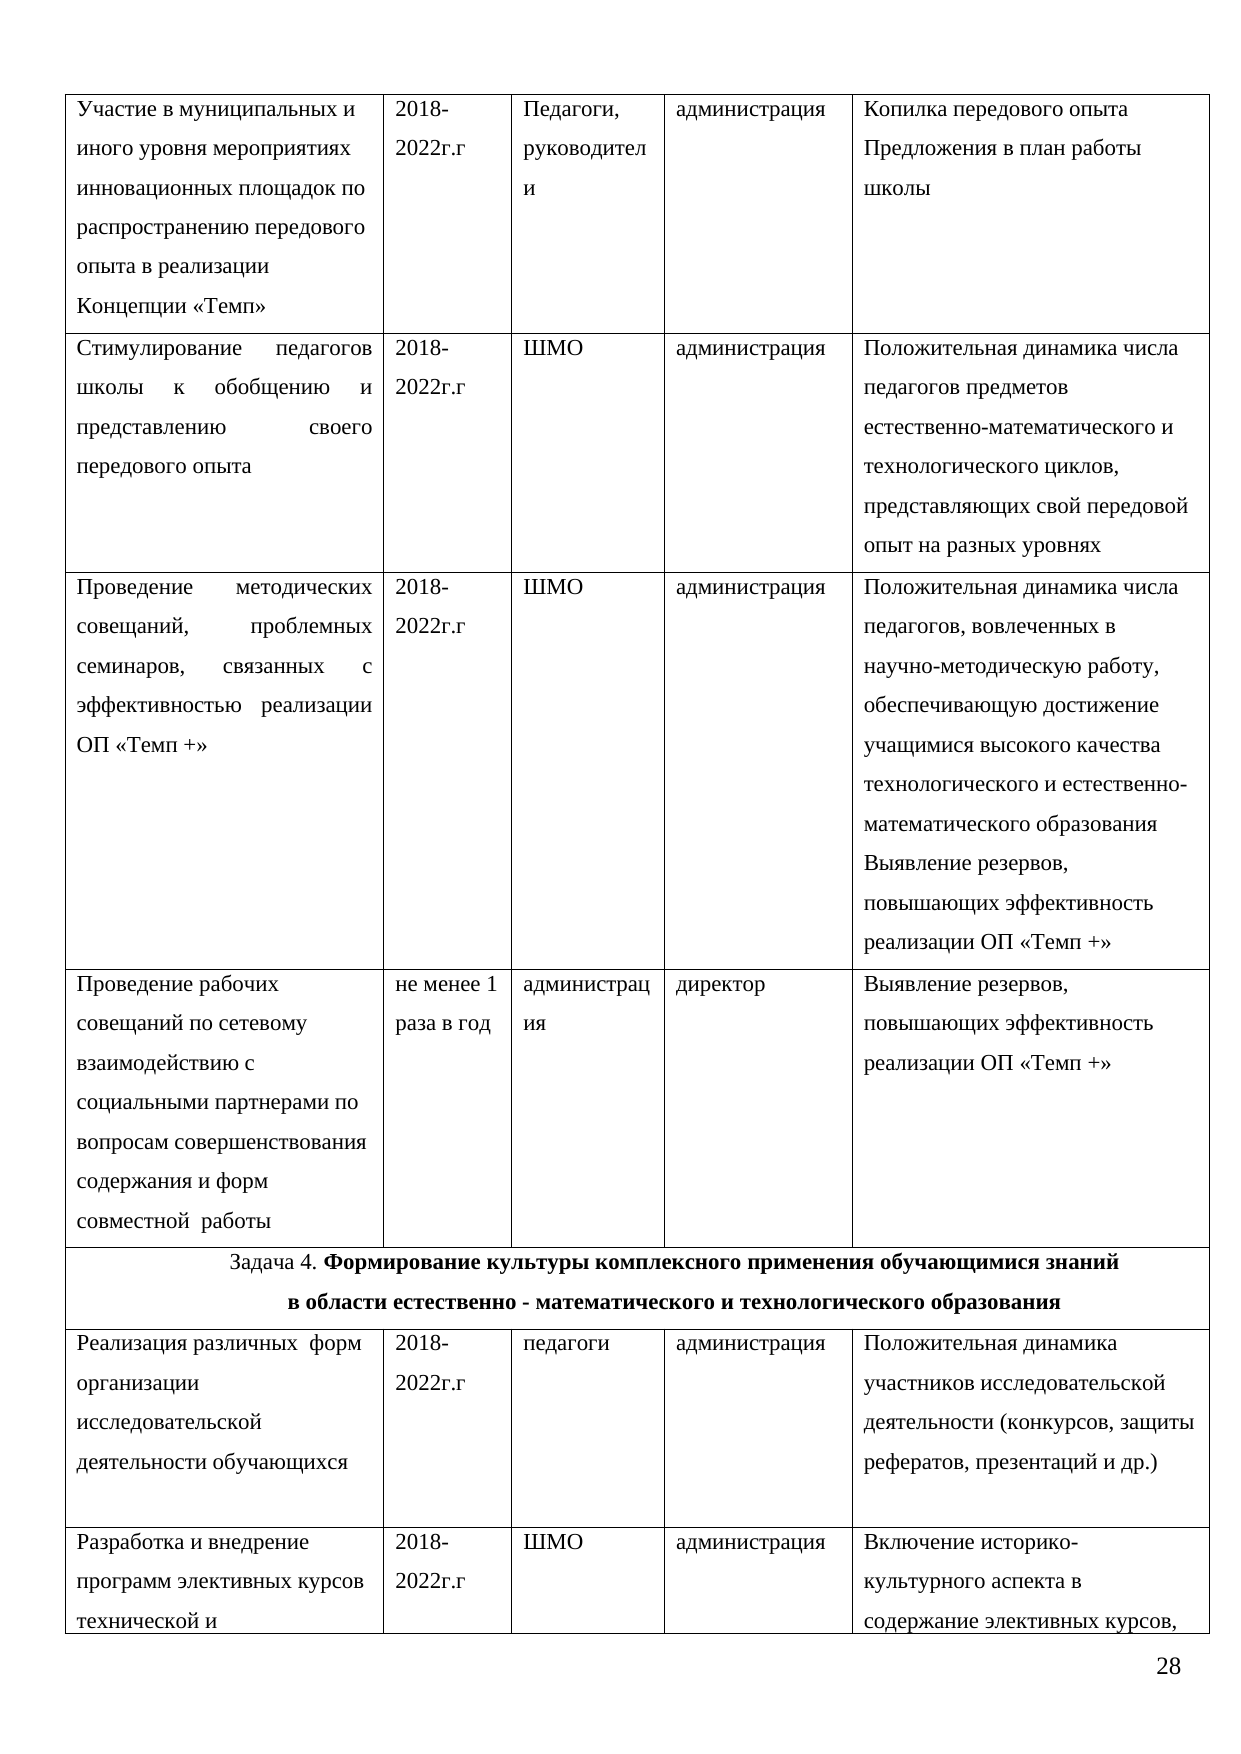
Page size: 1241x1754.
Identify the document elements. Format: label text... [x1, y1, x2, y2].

table_cell ШМО [512, 334, 664, 572]
table_cell ШМО [512, 573, 664, 969]
table_cell 2018-2022г.г [384, 1330, 511, 1527]
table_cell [853, 1528, 1209, 1633]
table_cell Положительная динамика участников исследовательской деятельности (конкурсов, защиты рефератов, презентаций и др.) [853, 1330, 1209, 1527]
table_cell администрация [665, 334, 852, 572]
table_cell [512, 95, 664, 333]
table_cell Задача 4. Формирование культуры комплексного применения обучающимися знаний в области естественно - математического и технологического образования [66, 1248, 1209, 1328]
table_cell 2018-2022г.г [384, 1528, 511, 1633]
table_cell Положительная динамика числа педагогов предметов естественно-математического и технологического циклов, представляющих свой передовой опыт на разных уровнях [853, 334, 1209, 572]
table_cell Участие в муниципальных и иного уровня мероприятиях инновационных площадок по распространению передового опыта в реализации Концепции «Темп» [66, 95, 383, 333]
table_cell ШМО [512, 1528, 664, 1633]
table_cell Проведение рабочих совещаний по сетевому взаимодействию с социальными партнерами по вопросам совершенствования содержания и форм совместной работы [66, 970, 383, 1247]
table_cell администрация [512, 970, 664, 1247]
table_cell 2018-2022г.г [384, 95, 511, 333]
table_cell Выявление резервов, повышающих эффективность реализации ОП «Темп +» [853, 970, 1209, 1247]
table_cell Положительная динамика числа педагогов, вовлеченных в научно-методическую работу, обеспечивающую достижение учащимися высокого качества технологического и естественно-математического образования Выявление резервов, повышающих эффективность реализации ОП «Темп +» [853, 573, 1209, 969]
table_cell Проведение методических совещаний, проблемных семинаров, связанных с эффективностью реализации ОП «Темп +» [66, 573, 383, 969]
table_cell 2018-2022г.г [384, 334, 511, 572]
table_cell администрация [665, 573, 852, 969]
table_cell 2018-2022г.г [384, 573, 511, 969]
table_cell Реализация различных форм организации исследовательской деятельности обучающихся [66, 1330, 383, 1527]
table_cell директор [665, 970, 852, 1247]
table_cell администрация [665, 1528, 852, 1633]
table_cell администрация [665, 1330, 852, 1527]
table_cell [66, 1528, 383, 1633]
table_cell администрация [665, 95, 852, 333]
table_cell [853, 95, 1209, 333]
table_cell педагоги [512, 1330, 664, 1527]
table_cell Стимулирование педагогов школы к обобщению и представлению своего передового опыта [66, 334, 383, 572]
table_cell не менее 1 раза в год [384, 970, 511, 1247]
